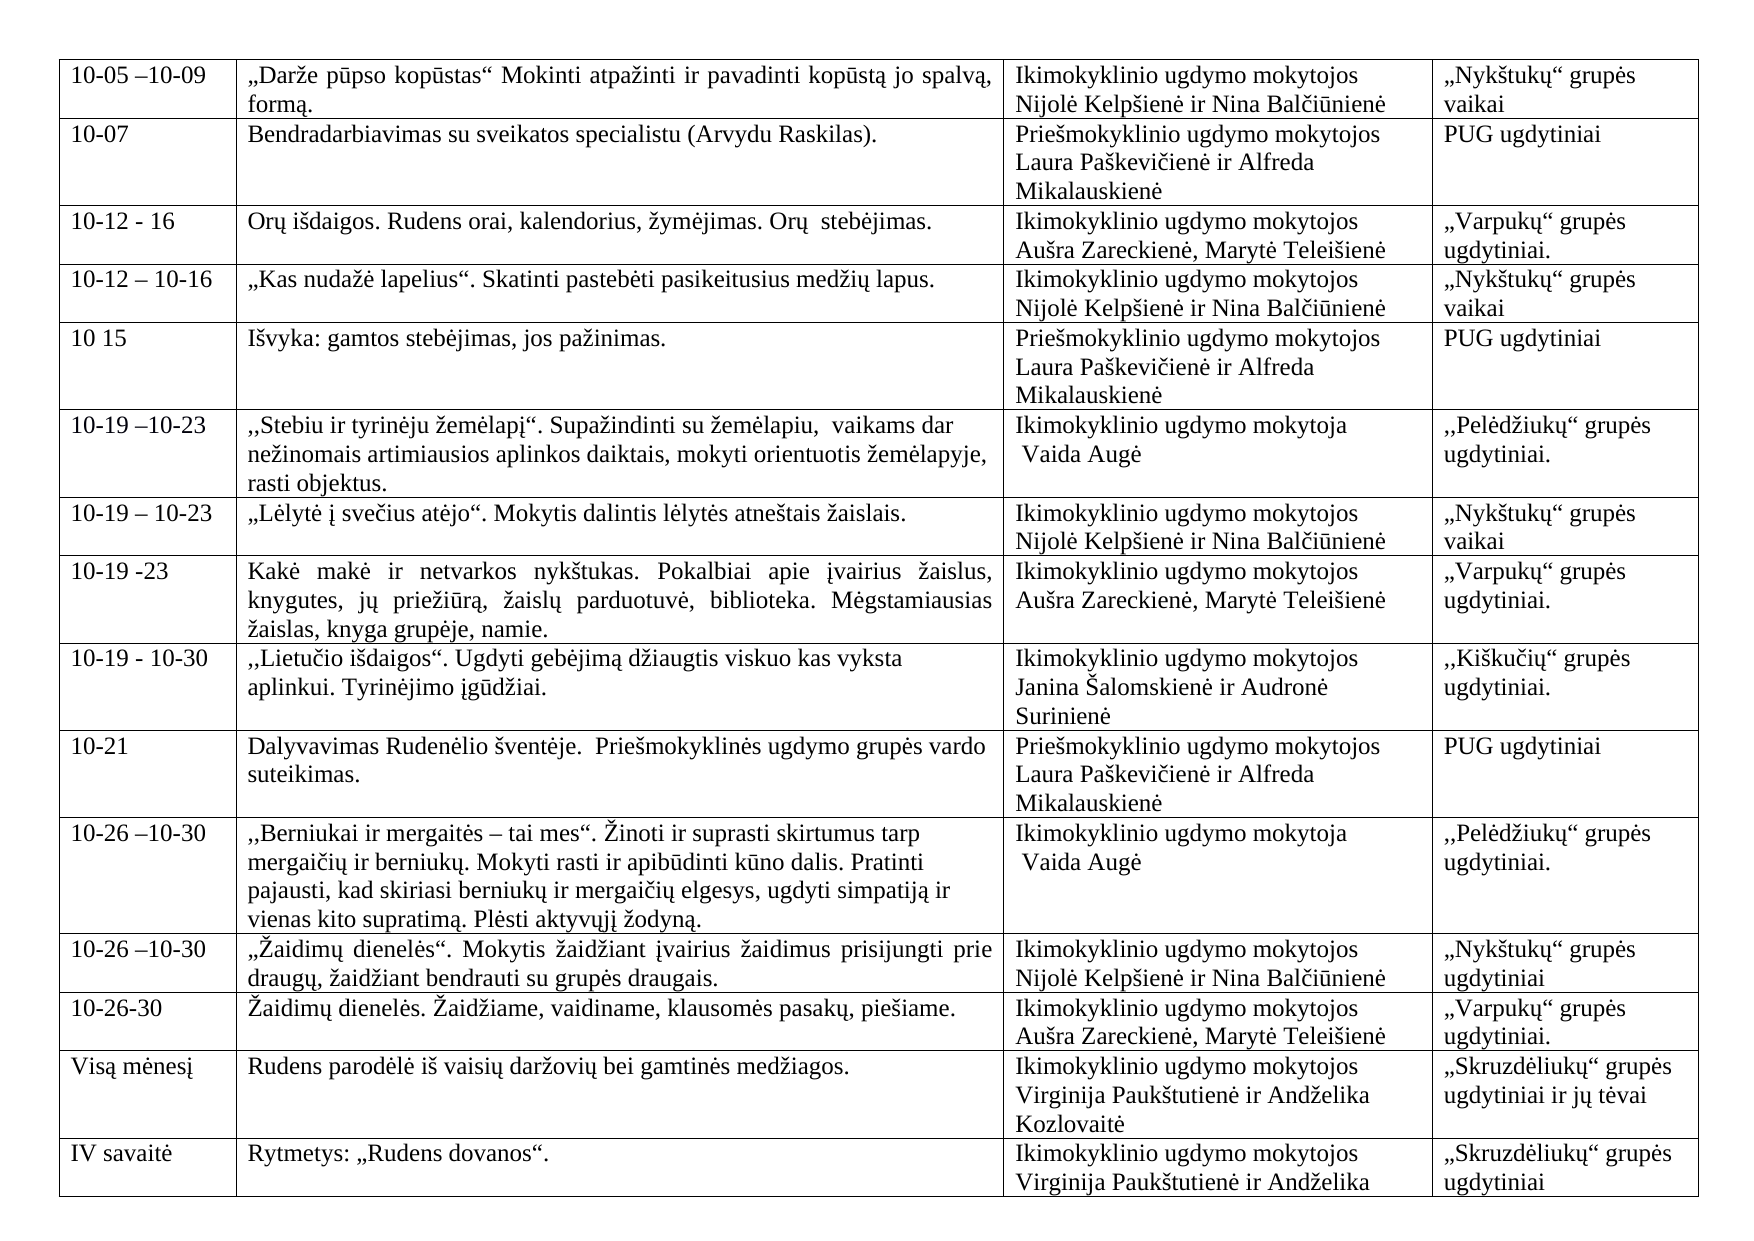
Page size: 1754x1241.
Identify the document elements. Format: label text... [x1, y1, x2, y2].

table_cell Ikimokyklinio ugdymo mokytojos Aušra Zareckienė, Marytė Teleišienė [1004, 993, 1432, 1050]
table_cell Kakė makė ir netvarkos nykštukas. Pokalbiai apie įvairius žaislus, knygutes, jų priežiūrą, žaislų parduotuvė, biblioteka. Mėgstamiausias žaislas, knyga grupėje, namie. [237, 556, 1003, 642]
table_cell 10-19 –10-23 [60, 410, 236, 497]
table_cell Ikimokyklinio ugdymo mokytojos Nijolė Kelpšienė ir Nina Balčiūnienė [1004, 60, 1432, 118]
table_cell Dalyvavimas Rudenėlio šventėje. Priešmokyklinės ugdymo grupės vardo suteikimas. [237, 731, 1003, 817]
table_cell ,,Berniukai ir mergaitės – tai mes“. Žinoti ir suprasti skirtumus tarp mergaičių ir berniukų. Mokyti rasti ir apibūdinti kūno dalis. Pratinti pajausti, kad skiriasi berniukų ir mergaičių elgesys, ugdyti simpatiją ir vienas kito supratimą. Plėsti aktyvųjį žodyną. [237, 818, 1003, 933]
table_cell Priešmokyklinio ugdymo mokytojos Laura Paškevičienė ir Alfreda Mikalauskienė [1004, 119, 1432, 205]
table_cell „Nykštukų“ grupės vaikai [1433, 60, 1698, 118]
table_cell Ikimokyklinio ugdymo mokytojos Nijolė Kelpšienė ir Nina Balčiūnienė [1004, 265, 1432, 322]
table_cell ,,Kiškučių“ grupės ugdytiniai. [1433, 644, 1698, 730]
table_cell 10 15 [60, 323, 236, 409]
table_cell „Darže pūpso kopūstas“ Mokinti atpažinti ir pavadinti kopūstą jo spalvą, formą. [237, 60, 1003, 118]
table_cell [237, 1139, 1003, 1196]
table_cell Priešmokyklinio ugdymo mokytojos Laura Paškevičienė ir Alfreda Mikalauskienė [1004, 323, 1432, 409]
table_cell Rudens parodėlė iš vaisių daržovių bei gamtinės medžiagos. [237, 1051, 1003, 1137]
table_cell 10-19 -23 [60, 556, 236, 642]
table_cell Orų išdaigos. Rudens orai, kalendorius, žymėjimas. Orų stebėjimas. [237, 206, 1003, 263]
table_cell ,,Pelėdžiukų“ grupės ugdytiniai. [1433, 410, 1698, 497]
table_cell Ikimokyklinio ugdymo mokytoja Vaida Augė [1004, 410, 1432, 497]
table_cell 10-19 – 10-23 [60, 498, 236, 555]
table_cell PUG ugdytiniai [1433, 323, 1698, 409]
table_cell 10-05 –10-09 [60, 60, 236, 118]
table_cell „Nykštukų“ grupės vaikai [1433, 265, 1698, 322]
table_cell 10-07 [60, 119, 236, 205]
table_cell 10-21 [60, 731, 236, 817]
table_cell PUG ugdytiniai [1433, 119, 1698, 205]
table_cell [1004, 1051, 1432, 1137]
table_cell „Varpukų“ grupės ugdytiniai. [1433, 206, 1698, 263]
table_cell Ikimokyklinio ugdymo mokytojos Nijolė Kelpšienė ir Nina Balčiūnienė [1004, 498, 1432, 555]
table_cell 10-26 –10-30 [60, 934, 236, 992]
table_cell „Varpukų“ grupės ugdytiniai. [1433, 556, 1698, 642]
table_cell „Žaidimų dienelės“. Mokytis žaidžiant įvairius žaidimus prisijungti prie draugų, žaidžiant bendrauti su grupės draugais. [237, 934, 1003, 992]
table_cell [1433, 1139, 1698, 1196]
table_cell Išvyka: gamtos stebėjimas, jos pažinimas. [237, 323, 1003, 409]
table_cell „Varpukų“ grupės ugdytiniai. [1433, 993, 1698, 1050]
table_cell „Nykštukų“ grupės vaikai [1433, 498, 1698, 555]
table_cell 10-12 - 16 [60, 206, 236, 263]
table_cell Ikimokyklinio ugdymo mokytojos Aušra Zareckienė, Marytė Teleišienė [1004, 556, 1432, 642]
table_cell Ikimokyklinio ugdymo mokytojos Aušra Zareckienė, Marytė Teleišienė [1004, 206, 1432, 263]
table_cell „Lėlytė į svečius atėjo“. Mokytis dalintis lėlytės atneštais žaislais. [237, 498, 1003, 555]
table_cell IV savaitė [60, 1139, 236, 1196]
table_cell 10-26-30 [60, 993, 236, 1050]
table_cell Žaidimų dienelės. Žaidžiame, vaidiname, klausomės pasakų, piešiame. [237, 993, 1003, 1050]
table_cell Priešmokyklinio ugdymo mokytojos Laura Paškevičienė ir Alfreda Mikalauskienė [1004, 731, 1432, 817]
table_cell „Nykštukų“ grupės ugdytiniai [1433, 934, 1698, 992]
table_cell ,,Stebiu ir tyrinėju žemėlapį“. Supažindinti su žemėlapiu, vaikams dar nežinomais artimiausios aplinkos daiktais, mokyti orientuotis žemėlapyje, rasti objektus. [237, 410, 1003, 497]
table_cell Ikimokyklinio ugdymo mokytojos Janina Šalomskienė ir Audronė Surinienė [1004, 644, 1432, 730]
table_cell „Skruzdėliukų“ grupės ugdytiniai ir jų tėvai [1433, 1051, 1698, 1137]
table_cell Ikimokyklinio ugdymo mokytoja Vaida Augė [1004, 818, 1432, 933]
table_cell Bendradarbiavimas su sveikatos specialistu (Arvydu Raskilas). [237, 119, 1003, 205]
table_cell PUG ugdytiniai [1433, 731, 1698, 817]
table_cell ,,Lietučio išdaigos“. Ugdyti gebėjimą džiaugtis viskuo kas vyksta aplinkui. Tyrinėjimo įgūdžiai. [237, 644, 1003, 730]
table_cell 10-19 - 10-30 [60, 644, 236, 730]
table_cell 10-26 –10-30 [60, 818, 236, 933]
table_cell Visą mėnesį [60, 1051, 236, 1137]
table_cell ,,Pelėdžiukų“ grupės ugdytiniai. [1433, 818, 1698, 933]
table_cell 10-12 – 10-16 [60, 265, 236, 322]
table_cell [1004, 1139, 1432, 1196]
table_cell „Kas nudažė lapelius“. Skatinti pastebėti pasikeitusius medžių lapus. [237, 265, 1003, 322]
table_cell Ikimokyklinio ugdymo mokytojos Nijolė Kelpšienė ir Nina Balčiūnienė [1004, 934, 1432, 992]
